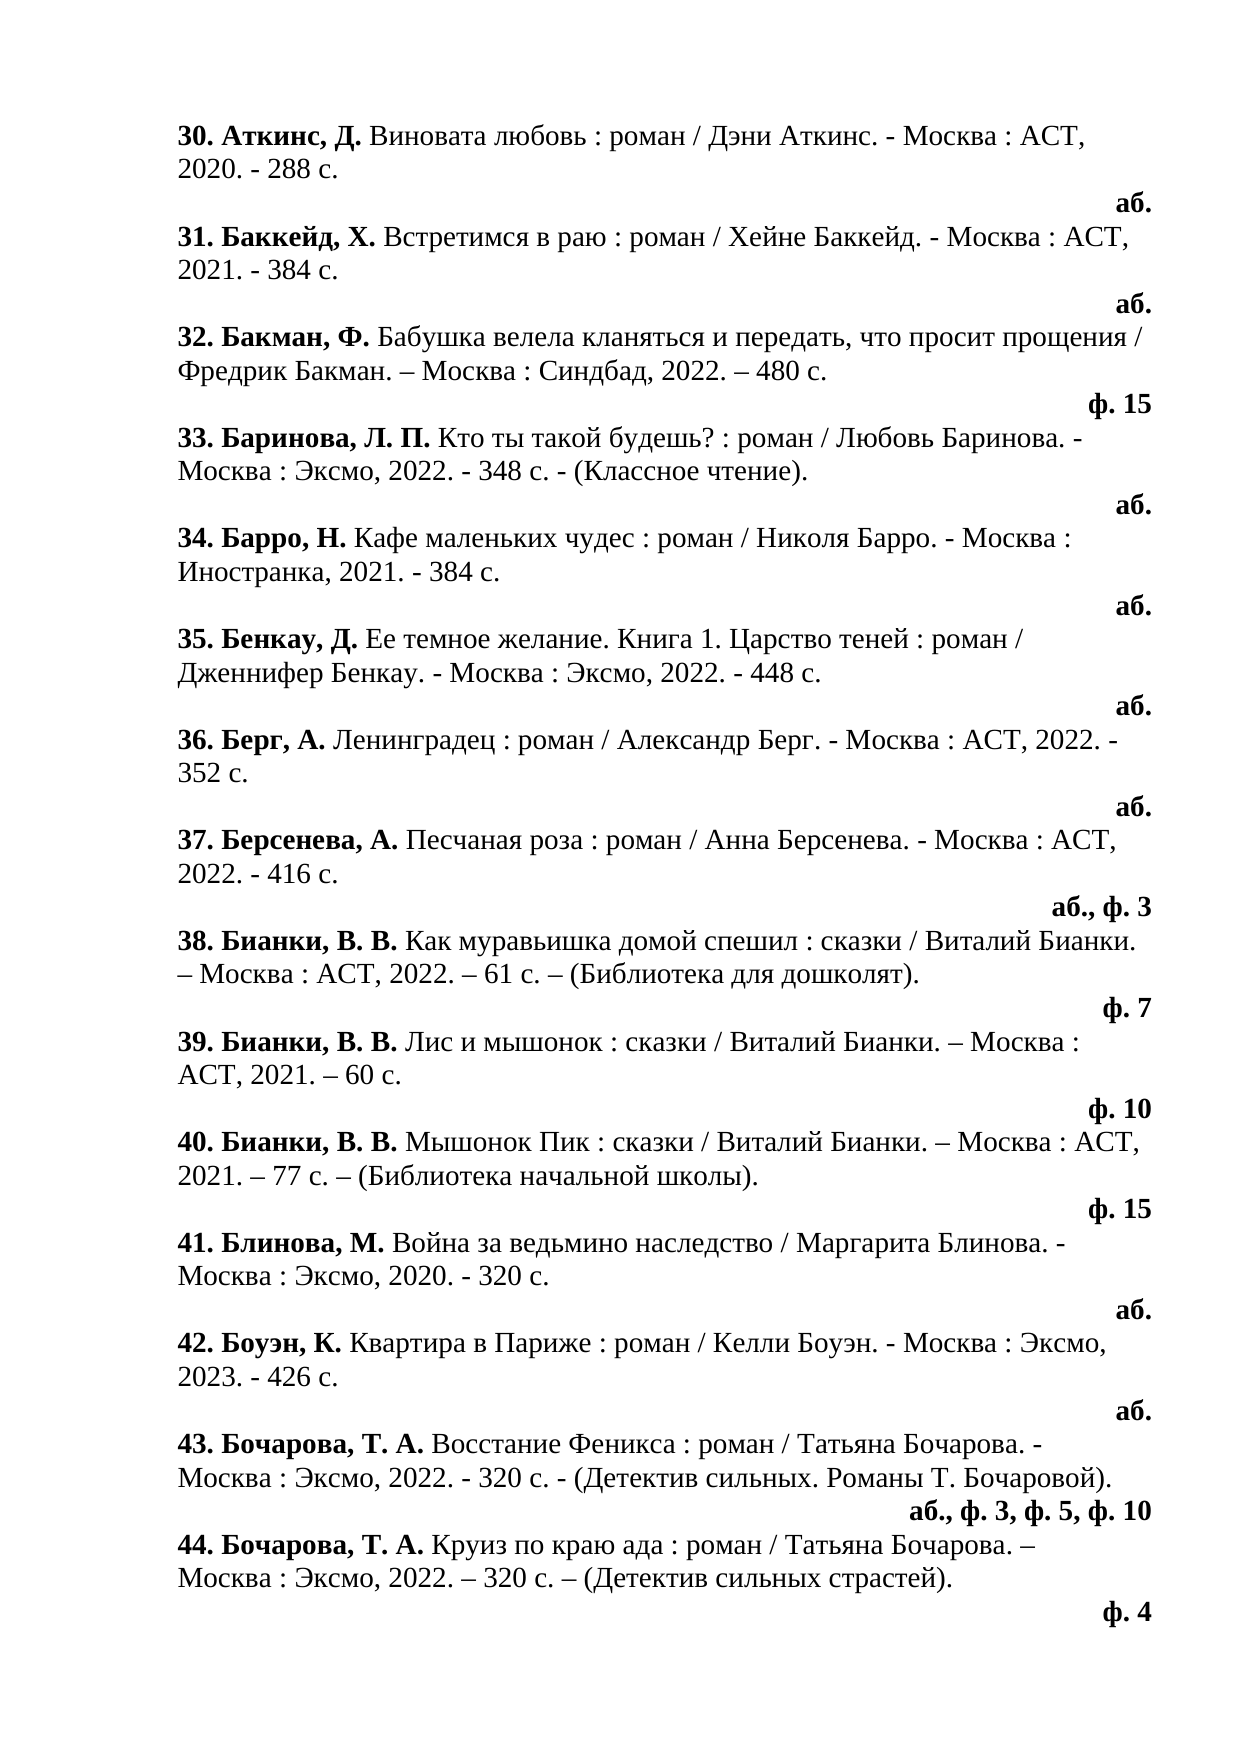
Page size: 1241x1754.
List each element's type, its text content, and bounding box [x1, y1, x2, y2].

text 41. Блинова, М. Война за ведьмино наследство / Маргарита Блинова. - Москва : Эксмо, 2020. - 320 с. [177, 1225, 1152, 1292]
text 30. Аткинс, Д. Виновата любовь : роман / Дэни Аткинс. - Москва : АСТ, 2020. - 288 с. [177, 118, 1152, 185]
text 32. Бакман, Ф. Бабушка велела кланяться и передать, что просит прощения / Фредрик Бакман. – Москва : Синдбад, 2022. – 480 с. [177, 319, 1152, 386]
text 44. Бочарова, Т. А. Круиз по краю ада : роман / Татьяна Бочарова. – Москва : Эксмо, 2022. – 320 с. – (Детектив сильных страстей). [177, 1527, 1152, 1594]
text ф. 15 [177, 1191, 1152, 1225]
text аб. [177, 789, 1152, 822]
text 43. Бочарова, Т. А. Восстание Феникса : роман / Татьяна Бочарова. - Москва : Эксмо, 2022. - 320 с. - (Детектив сильных. Романы Т. Бочаровой). [177, 1426, 1152, 1493]
text ф. 4 [177, 1594, 1152, 1627]
text 31. Баккейд, Х. Встретимся в раю : роман / Хейне Баккейд. - Москва : АСТ, 2021. - 384 с. [177, 219, 1152, 286]
text 38. Бианки, В. В. Как муравьишка домой спешил : сказки / Виталий Бианки. – Москва : АСТ, 2022. – 61 с. – (Библиотека для дошколят). [177, 923, 1152, 990]
text аб., ф. 3, ф. 5, ф. 10 [177, 1493, 1152, 1527]
text ф. 7 [177, 990, 1152, 1024]
text 34. Барро, Н. Кафе маленьких чудес : роман / Николя Барро. - Москва : Иностранка, 2021. - 384 с. [177, 521, 1152, 588]
text аб., ф. 3 [177, 889, 1152, 923]
text аб. [177, 286, 1152, 319]
text 35. Бенкау, Д. Ее темное желание. Книга 1. Царство теней : роман / Дженнифер Бенкау. - Москва : Эксмо, 2022. - 448 с. [177, 621, 1152, 688]
text 33. Баринова, Л. П. Кто ты такой будешь? : роман / Любовь Баринова. - Москва : Эксмо, 2022. - 348 с. - (Классное чтение). [177, 420, 1152, 487]
text 36. Берг, А. Ленинградец : роман / Александр Берг. - Москва : АСТ, 2022. - 352 с. [177, 722, 1152, 789]
text аб. [177, 688, 1152, 722]
text аб. [177, 588, 1152, 621]
text ф. 10 [177, 1091, 1152, 1124]
text аб. [177, 1393, 1152, 1426]
text аб. [177, 1292, 1152, 1326]
text 40. Бианки, В. В. Мышонок Пик : сказки / Виталий Бианки. – Москва : АСТ, 2021. – 77 с. – (Библиотека начальной школы). [177, 1124, 1152, 1191]
text ф. 15 [177, 386, 1152, 420]
text аб. [177, 487, 1152, 521]
text 37. Берсенева, А. Песчаная роза : роман / Анна Берсенева. - Москва : АСТ, 2022. - 416 с. [177, 822, 1152, 889]
text 39. Бианки, В. В. Лис и мышонок : сказки / Виталий Бианки. – Москва : АСТ, 2021. – 60 с. [177, 1024, 1152, 1091]
text 42. Боуэн, К. Квартира в Париже : роман / Келли Боуэн. - Москва : Эксмо, 2023. - 426 с. [177, 1326, 1152, 1393]
text аб. [177, 185, 1152, 219]
